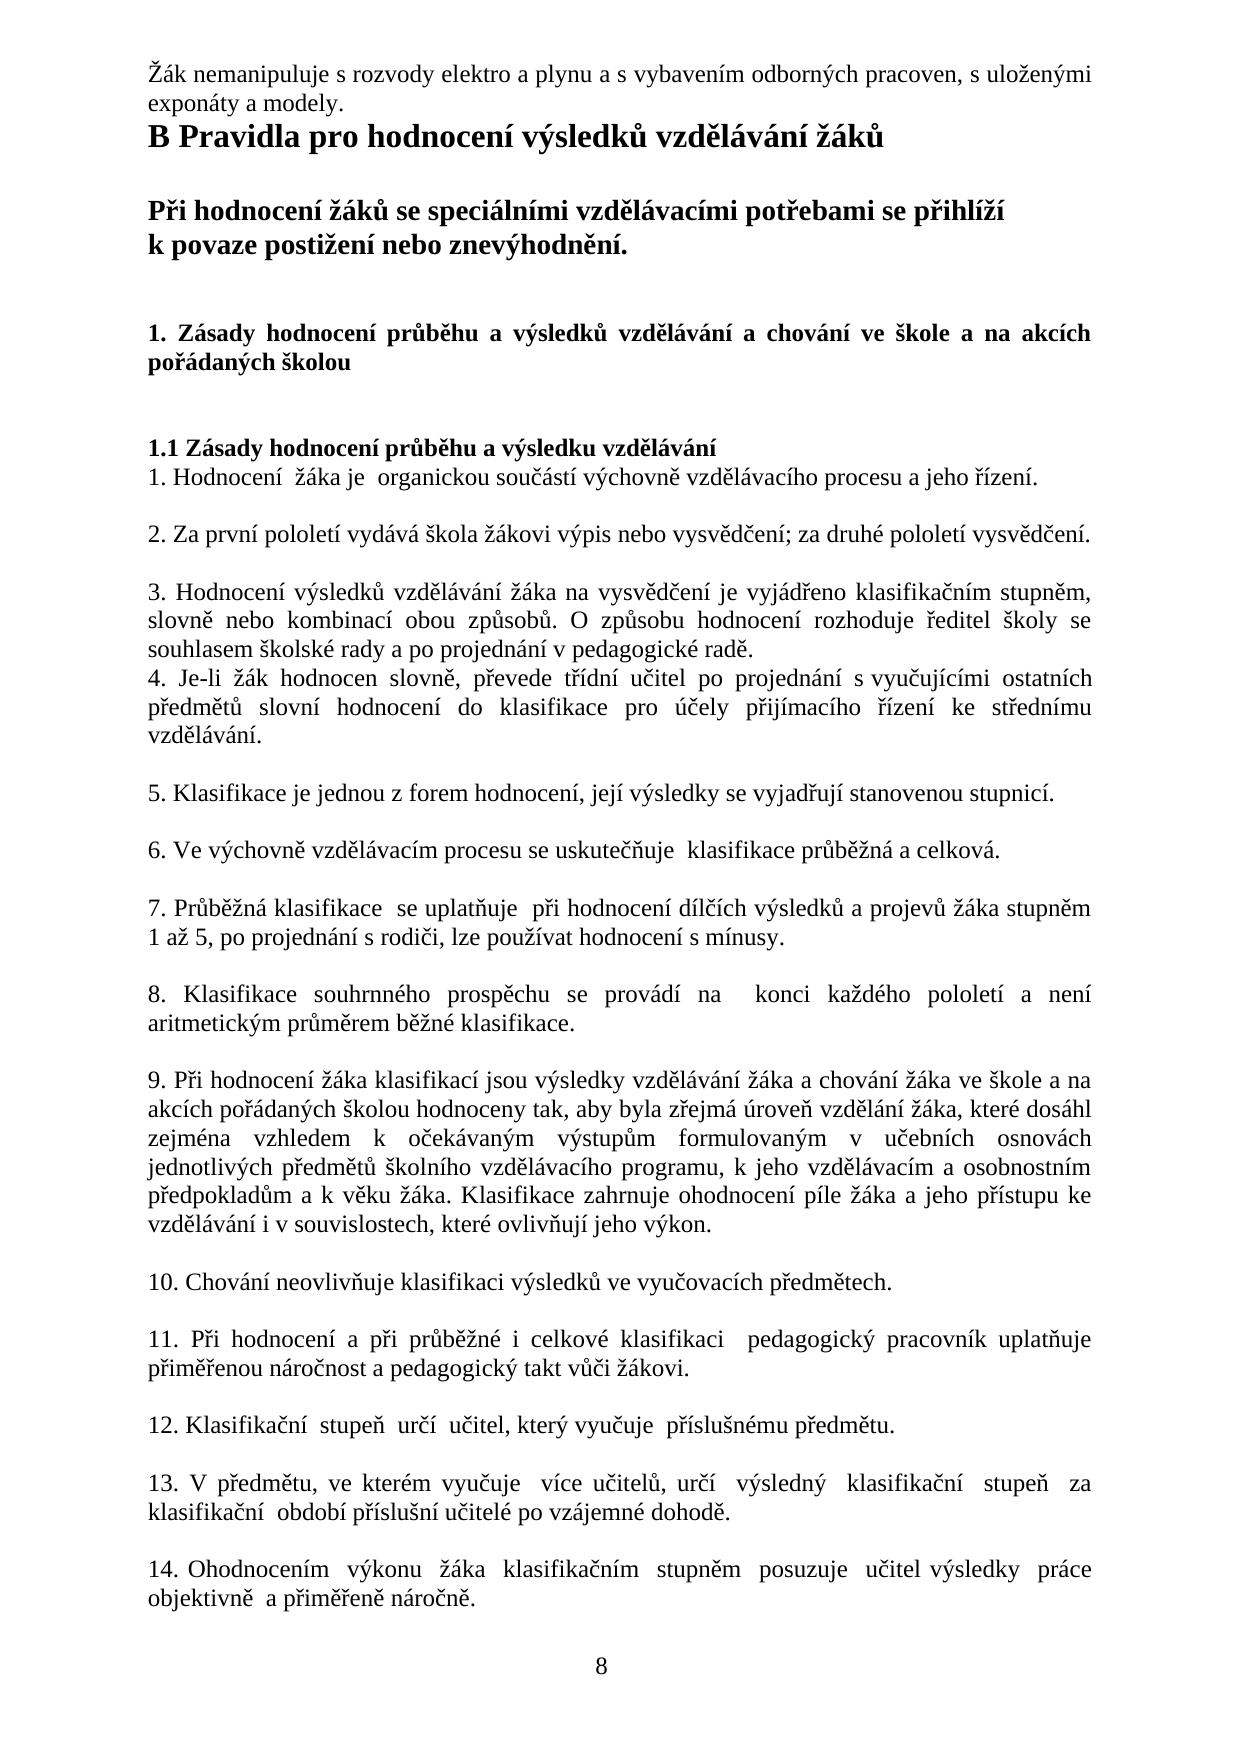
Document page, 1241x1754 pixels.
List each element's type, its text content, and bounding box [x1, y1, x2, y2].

text 7. Průběžná klasifikace se uplatňuje při hodnocení dílčích výsledků a projevů žáka stupněm 1 až 5, po projednání s rodiči, lze používat hodnocení s mínusy. [148, 893, 1092, 950]
text 1. Hodnocení žáka je organickou součástí výchovně vzdělávacího procesu a jeho řízení. [148, 462, 1092, 490]
text 12. Klasifikační stupeň určí učitel, který vyučuje příslušnému předmětu. [148, 1410, 1092, 1439]
text 2. Za první pololetí vydává škola žákovi výpis nebo vysvědčení; za druhé pololetí vysvědčení. [148, 519, 1092, 548]
text 1.1 Zásady hodnocení průběhu a výsledku vzdělávání [148, 433, 1092, 462]
text 3. Hodnocení výsledků vzdělávání žáka na vysvědčení je vyjádřeno klasifikačním stupněm, slovně nebo kombinací obou způsobů. O způsobu hodnocení rozhoduje ředitel školy se souhlasem školské rady a po projednání v pedagogické radě. [148, 577, 1092, 663]
text 5. Klasifikace je jednou z forem hodnocení, její výsledky se vyjadřují stanovenou stupnicí. [148, 778, 1092, 807]
text 10. Chování neovlivňuje klasifikaci výsledků ve vyučovacích předmětech. [148, 1267, 1092, 1295]
text 11. Při hodnocení a při průběžné i celkové klasifikaci pedagogický pracovník uplatňuje přiměřenou náročnost a pedagogický takt vůči žákovi. [148, 1324, 1092, 1382]
list 9. Při hodnocení žáka klasifikací jsou výsledky vzdělávání žáka a chování žáka ve škole a na akcích pořádaných školou hodnoceny tak, aby byla zřejmá úroveň vzdělání žáka, které dosáhl zejména vzhledem k očekávaným výstupům formulovaným v učebních osnovách jednotlivých předmětů školního vzdělávacího programu, k jeho vzdělávacím a osobnostním předpokladům a k věku žáka. Klasifikace zahrnuje ohodnocení píle žáka a jeho přístupu ke vzdělávání i v souvislostech, které ovlivňují jeho výkon. [148, 1065, 1092, 1238]
text 13. V předmětu, ve kterém vyučuje více učitelů, určí výsledný klasifikační stupeň za klasifikační období příslušní učitelé po vzájemné dohodě. [148, 1468, 1092, 1525]
text 4. Je-li žák hodnocen slovně, převede třídní učitel po projednání s vyučujícími ostatních předmětů slovní hodnocení do klasifikace pro účely přijímacího řízení ke střednímu vzdělávání. [148, 663, 1092, 749]
text B Pravidla pro hodnocení výsledků vzdělávání žáků [148, 117, 1092, 155]
text 8. Klasifikace souhrnného prospěchu se provádí na konci každého pololetí a není aritmetickým průměrem běžné klasifikace. [148, 979, 1092, 1037]
text 14. Ohodnocením výkonu žáka klasifikačním stupněm posuzuje učitel výsledky práce objektivně a přiměřeně náročně. [148, 1554, 1092, 1612]
text Při hodnocení žáků se speciálními vzdělávacími potřebami se přihlíží k povaze postižení nebo znevýhodnění. [148, 193, 1092, 260]
text 6. Ve výchovně vzdělávacím procesu se uskutečňuje klasifikace průběžná a celková. [148, 835, 1092, 864]
text 1. Zásady hodnocení průběhu a výsledků vzdělávání a chování ve škole a na akcích pořádaných školou [148, 318, 1092, 375]
text Žák nemanipuluje s rozvody elektro a plynu a s vybavením odborných pracoven, s uloženými exponáty a modely. [148, 59, 1092, 117]
